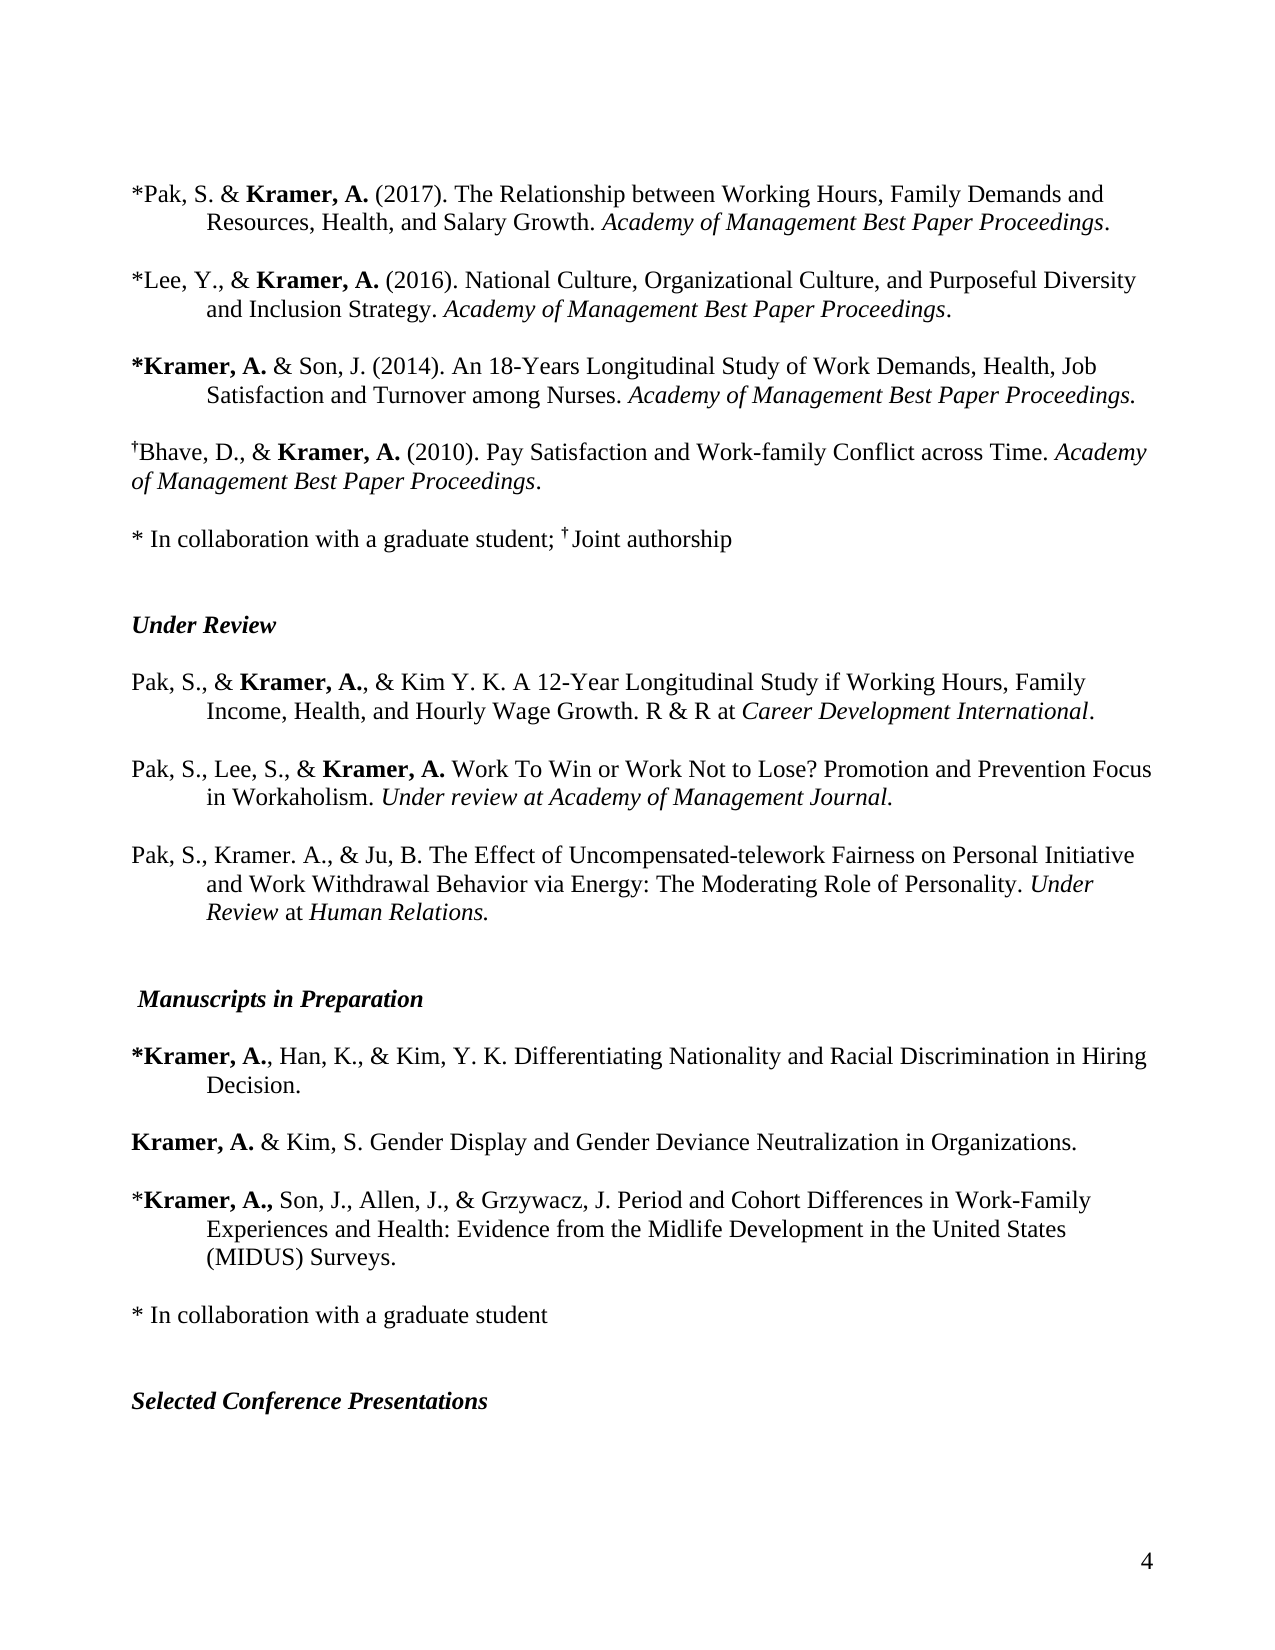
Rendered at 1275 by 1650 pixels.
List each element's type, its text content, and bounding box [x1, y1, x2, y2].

text *Lee, Y., & Kramer, A. (2016). National Culture, Organizational Culture, and Purposeful Diversity and Inclusion Strategy. Academy of Management Best Paper Proceedings. [131, 265, 1153, 322]
text * In collaboration with a graduate student; † Joint authorship [131, 524, 1153, 552]
text †Bhave, D., & Kramer, A. (2010). Pay Satisfaction and Work-family Conflict across Time. Academy of Management Best Paper Proceedings. [131, 437, 1153, 495]
title Pak, S., & Kramer, A., & Kim Y. K. A 12-Year Longitudinal Study if Working Hours, Family Income, Health, and Hourly Wage Growth. R & R at Career Development International. [131, 667, 1153, 725]
title Pak, S., Kramer. A., & Ju, B. The Effect of Uncompensated-telework Fairness on Personal Initiative and Work Withdrawal Behavior via Energy: The Moderating Role of Personality. Under Review at Human Relations. [131, 840, 1153, 926]
title Selected Conference Presentations [131, 1386, 1153, 1415]
text *Kramer, A., Han, K., & Kim, Y. K. Differentiating Nationality and Racial Discrimination in Hiring Decision. [131, 1041, 1153, 1099]
title Pak, S., Lee, S., & Kramer, A. Work To Win or Work Not to Lose? Promotion and Prevention Focus in Workaholism. Under review at Academy of Management Journal. [131, 754, 1153, 811]
text *Kramer, A., Son, J., Allen, J., & Grzywacz, J. Period and Cohort Differences in Work-Family Experiences and Health: Evidence from the Midlife Development in the United States (MIDUS) Surveys. [131, 1185, 1153, 1271]
text *Kramer, A. & Son, J. (2014). An 18-Years Longitudinal Study of Work Demands, Health, Job Satisfaction and Turnover among Nurses. Academy of Management Best Paper Proceedings. [131, 351, 1153, 409]
text * In collaboration with a graduate student [131, 1300, 1153, 1329]
title *Pak, S. & Kramer, A. (2017). The Relationship between Working Hours, Family Demands and Resources, Health, and Salary Growth. Academy of Management Best Paper Proceedings. [131, 179, 1153, 236]
title Under Review [131, 610, 1153, 639]
title Manuscripts in Preparation [131, 984, 1153, 1012]
title Kramer, A. & Kim, S. Gender Display and Gender Deviance Neutralization in Organizations. [131, 1127, 1153, 1156]
